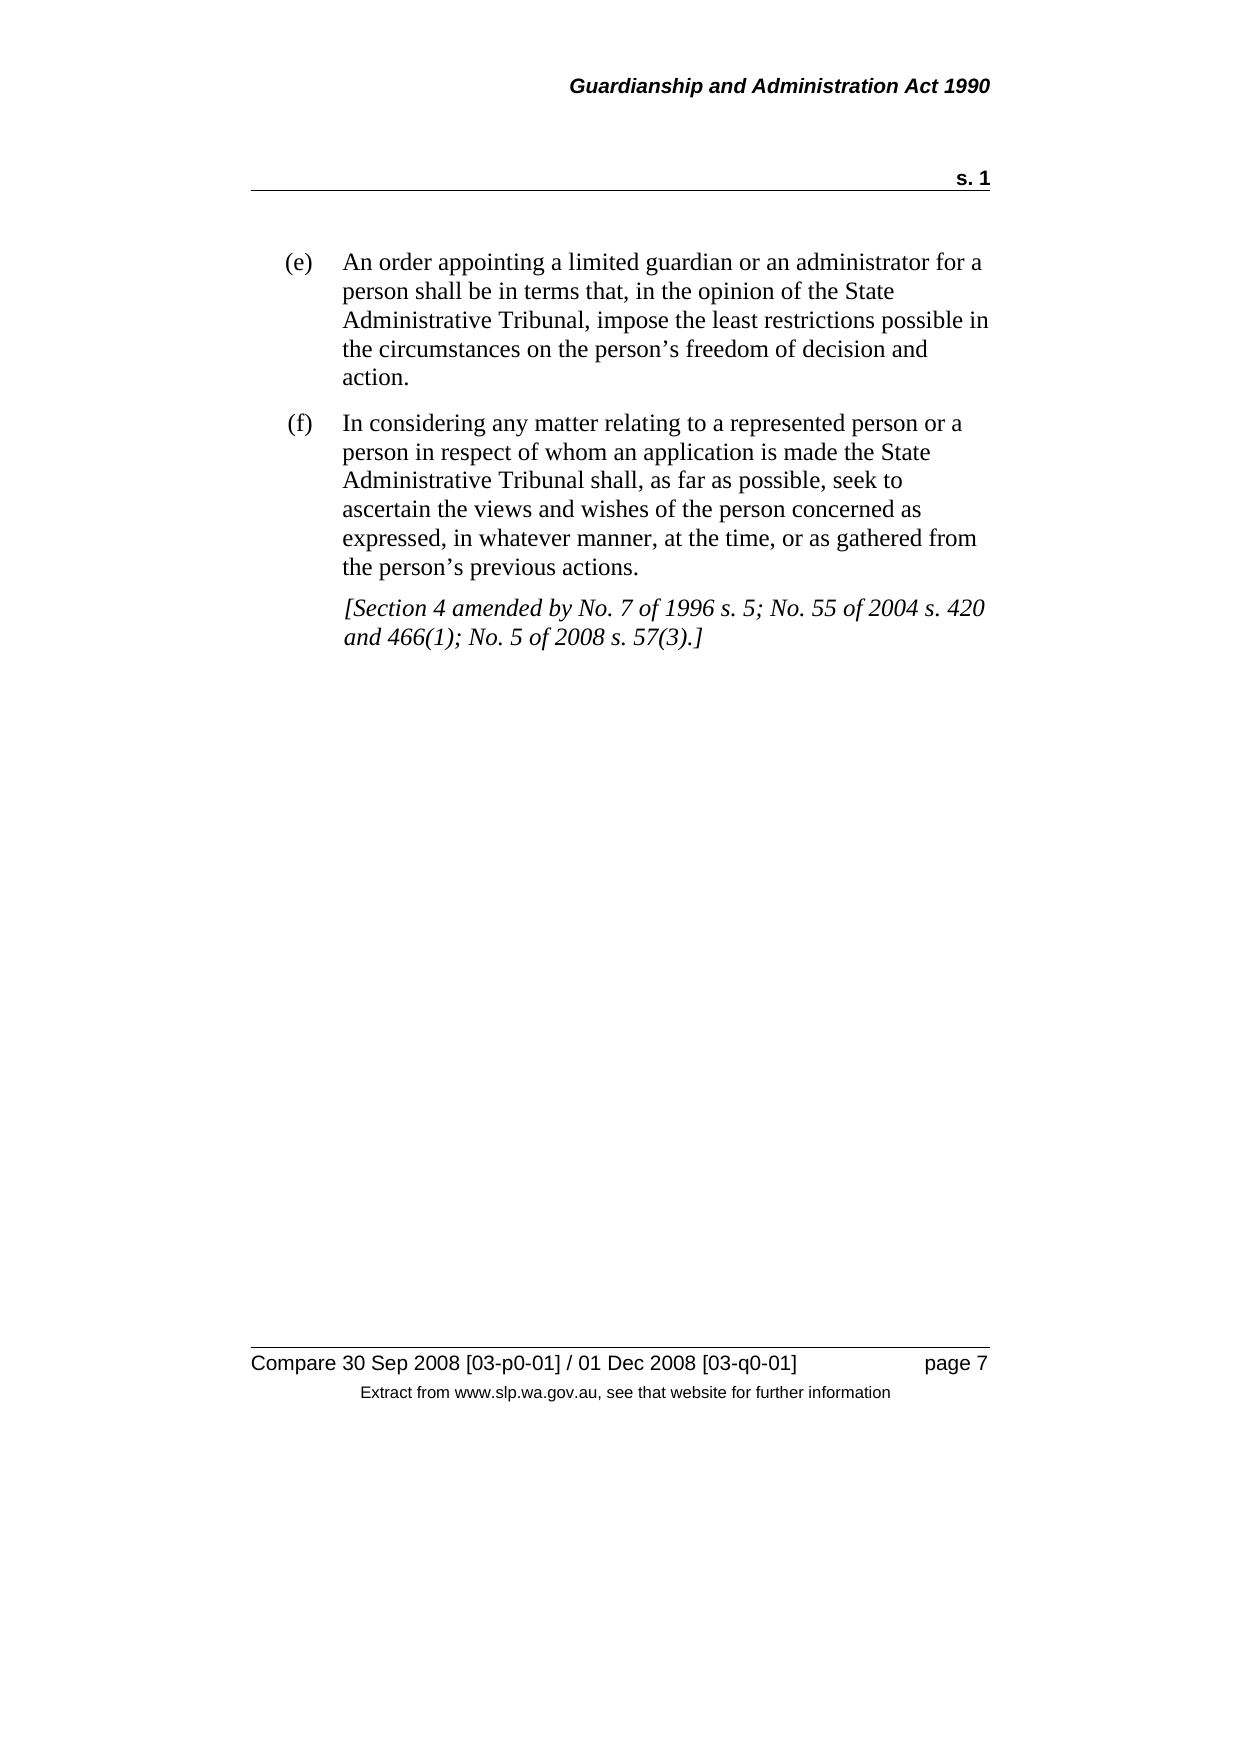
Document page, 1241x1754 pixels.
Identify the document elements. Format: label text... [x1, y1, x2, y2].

text (e) An order appointing a limited guardian or an administrator for a person shall be in terms that, in the opinion of the State Administrative Tribunal, impose the least restrictions possible in the circumstances on the person’s freedom of decision and action. [251, 247, 990, 391]
text [Section 4 amended by No. 7 of 1996 s. 5; No. 55 of 2004 s. 420 and 466(1); No. 5 of 2008 s. 57(3).] [251, 593, 990, 650]
text (f) In considering any matter relating to a represented person or a person in respect of whom an application is made the State Administrative Tribunal shall, as far as possible, seek to ascertain the views and wishes of the person concerned as expressed, in whatever manner, at the time, or as gathered from the person’s previous actions. [251, 408, 990, 580]
